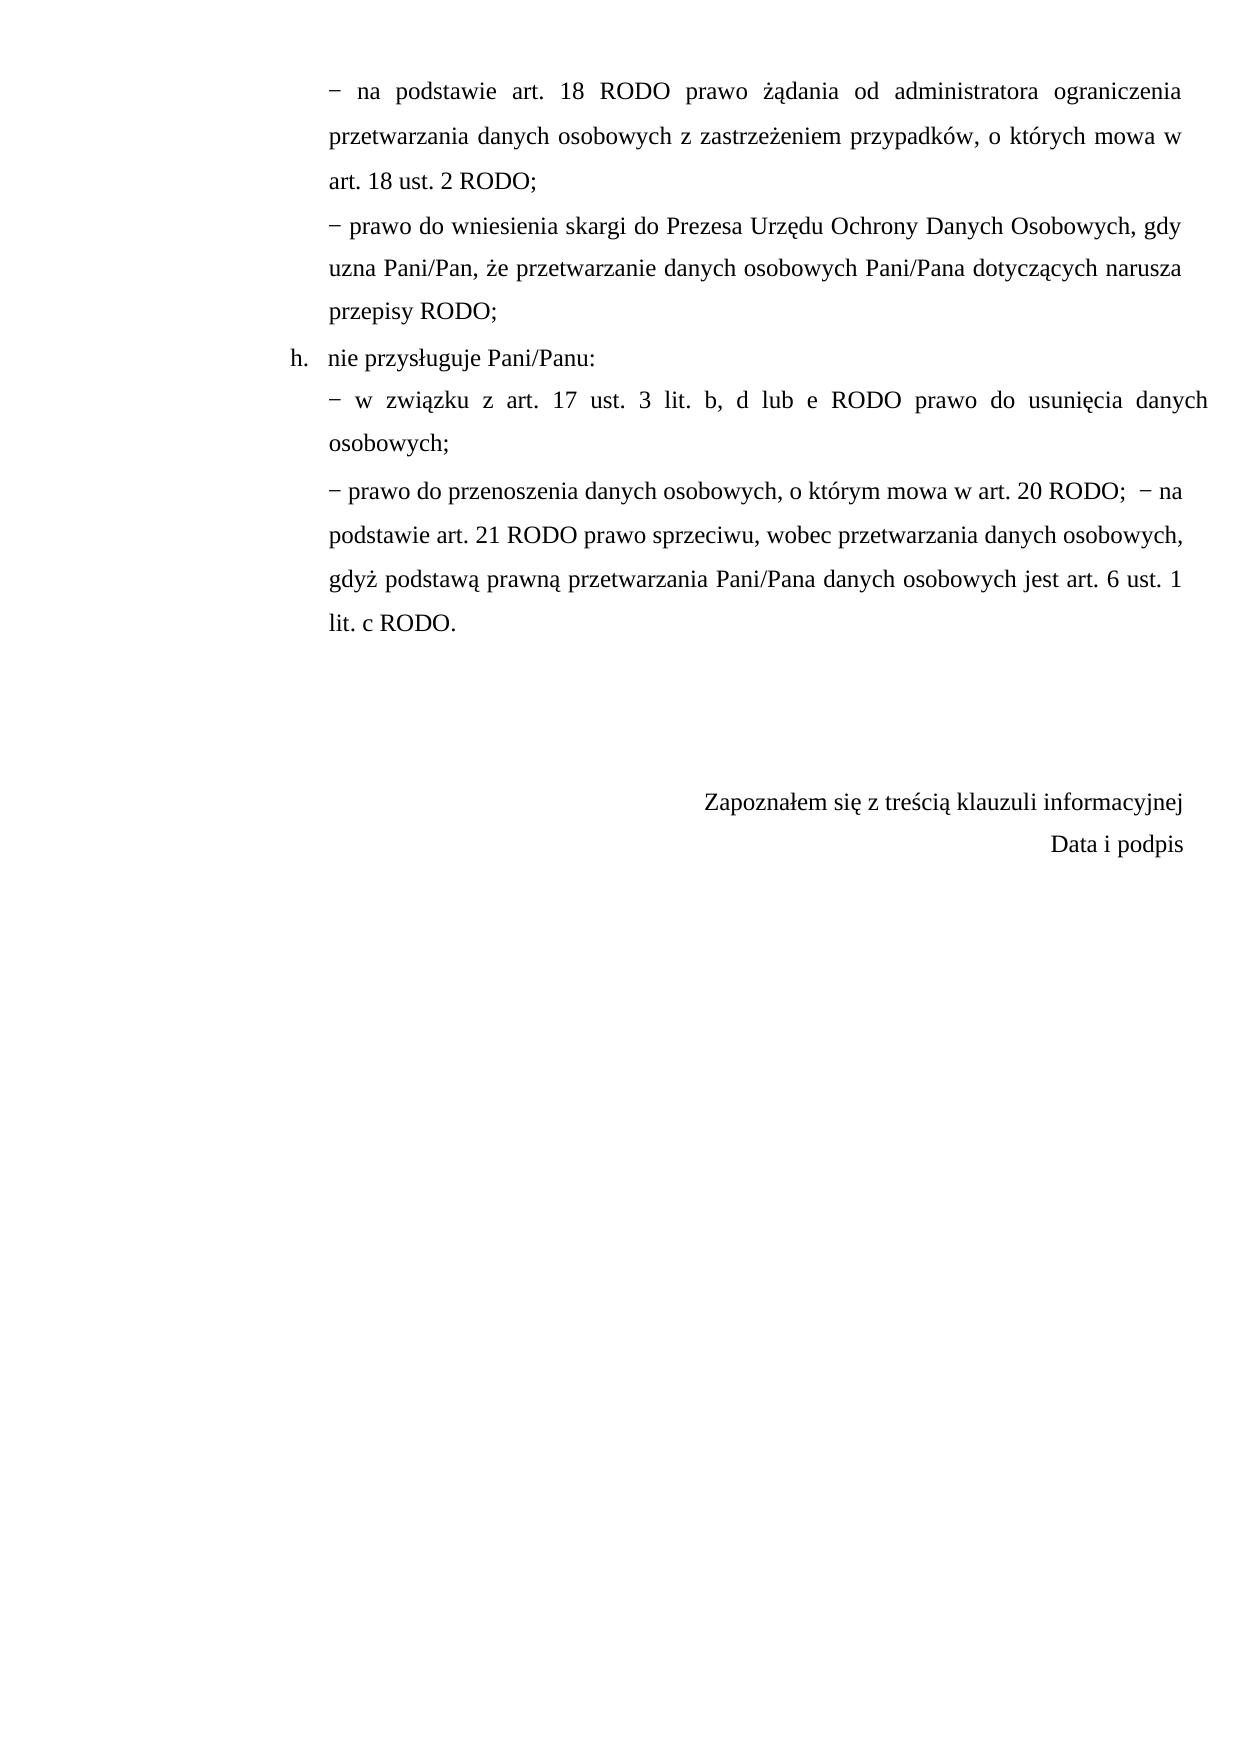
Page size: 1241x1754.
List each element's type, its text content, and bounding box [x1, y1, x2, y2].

text Data i podpis [127, 829, 1183, 858]
text − prawo do wniesienia skargi do Prezesa Urzędu Ochrony Danych Osobowych, gdy uzna Pani/Pan, że przetwarzanie danych osobowych Pani/Pana dotyczących narusza przepisy RODO; [328, 211, 1183, 325]
text − prawo do przenoszenia danych osobowych, o którym mowa w art. 20 RODO; − na podstawie art. 21 RODO prawo sprzeciwu, wobec przetwarzania danych osobowych, gdyż podstawą prawną przetwarzania Pani/Pana danych osobowych jest art. 6 ust. 1 lit. c RODO. [328, 476, 1184, 637]
text Zapoznałem się z treścią klauzuli informacyjnej [127, 787, 1183, 815]
list nie przysługuje Pani/Panu: [290, 343, 1183, 371]
text − na podstawie art. 18 RODO prawo żądania od administratora ograniczenia przetwarzania danych osobowych z zastrzeżeniem przypadków, o których mowa w art. 18 ust. 2 RODO; [328, 76, 1183, 194]
text − w związku z art. 17 ust. 3 lit. b, d lub e RODO prawo do usunięcia danych osobowych; [328, 386, 1209, 457]
